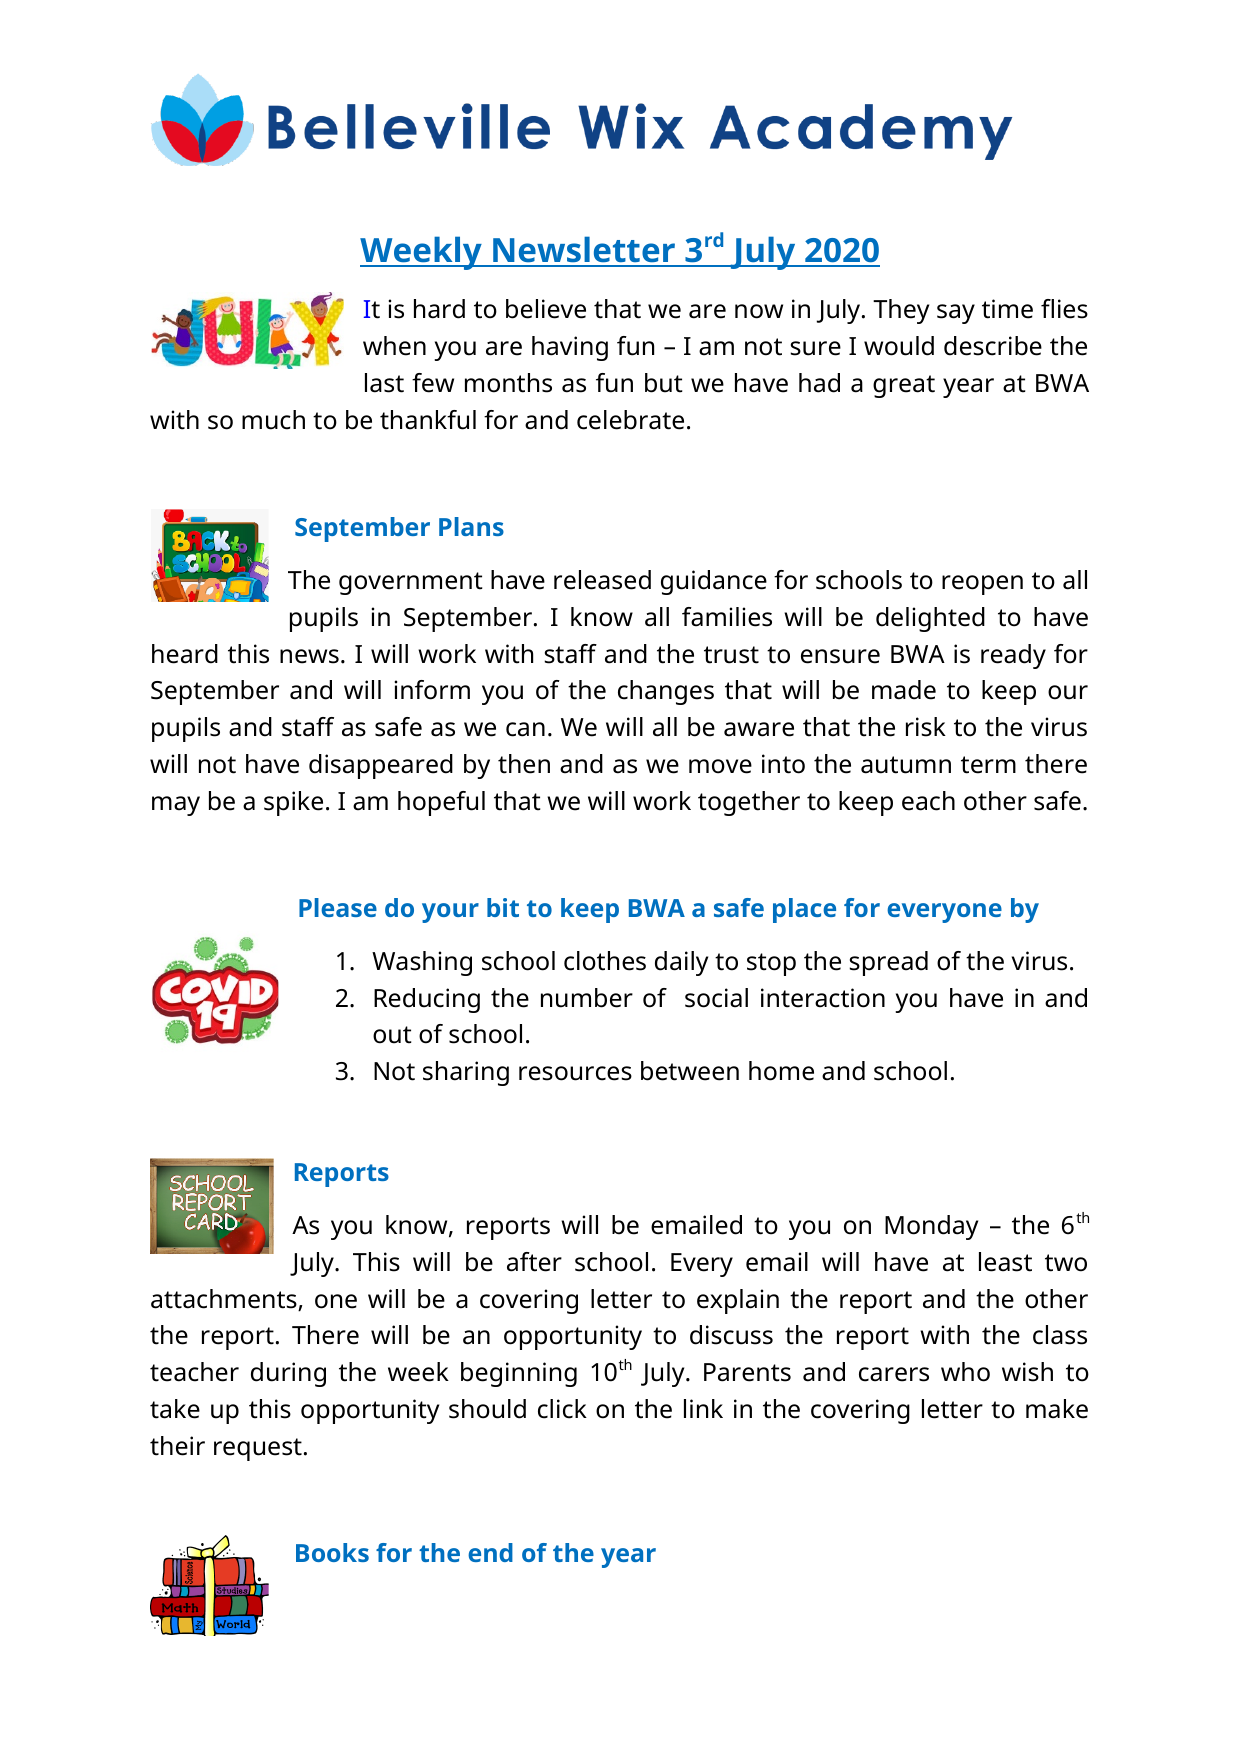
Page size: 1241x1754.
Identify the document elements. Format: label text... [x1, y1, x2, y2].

picture [148, 1158, 274, 1253]
picture [150, 73, 1016, 166]
text September Plans [272, 509, 1090, 543]
picture [150, 920, 278, 1058]
text Books for the end of the year [269, 1535, 1090, 1569]
list Not sharing resources between home and school. [187, 1054, 1090, 1088]
list Washing school clothes daily to stop the spread of the virus. [278, 944, 1090, 978]
picture [225, 581, 250, 603]
text Reports [150, 1154, 1090, 1188]
picture [150, 1535, 269, 1636]
text Weekly Newsletter 3rd July 2020 [150, 226, 1090, 272]
text It is hard to believe that we are now in July. They say time flies when you are having fun – I am not sure I would describe the last few months as fun but we have had a great year at BWA with so much to be thankful for and celebrate. [150, 292, 1090, 436]
text As you know, reports will be emailed to you on Monday – the 6th July. This will be after school. Every email will have at least two attachments, one will be a covering letter to explain the report and the other the report. There will be an opportunity to discuss the report with the class teacher during the week beginning 10th July. Parents and carers who wish to take up this opportunity should click on the link in the covering letter to make their request. [150, 1208, 1090, 1462]
list Reducing the number of social interaction you have in and out of school. [278, 980, 1090, 1051]
picture [150, 509, 272, 603]
text The government have released guidance for schools to reopen to all pupils in September. I know all families will be delighted to have heard this news. I will work with staff and the trust to ensure BWA is ready for September and will inform you of the changes that will be made to keep our pupils and staff as safe as we can. We will all be aware that the risk to the virus will not have disappeared by then and as we move into the autumn term there may be a spike. I am hopeful that we will work together to keep each other safe. [150, 563, 1090, 817]
text Please do your bit to keep BWA a safe place for everyone by [150, 890, 1090, 924]
